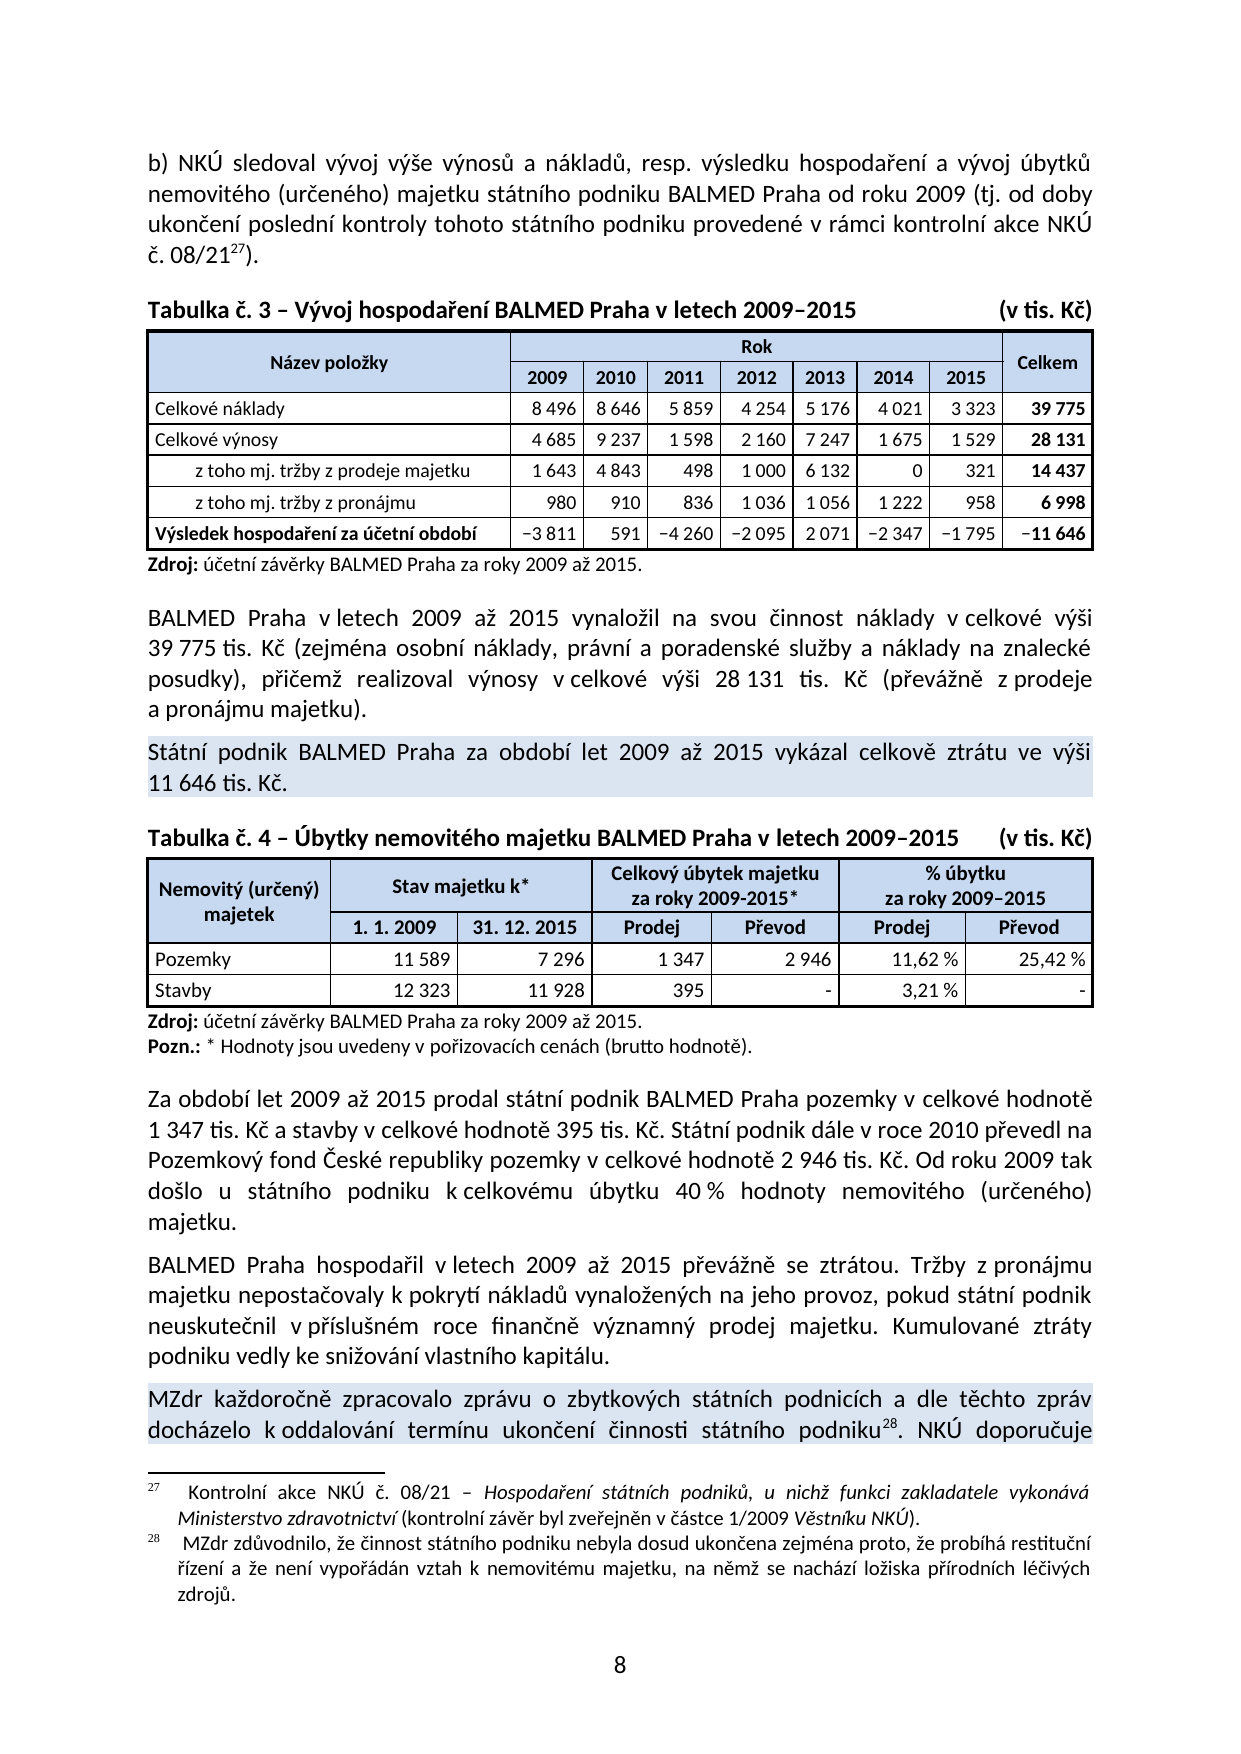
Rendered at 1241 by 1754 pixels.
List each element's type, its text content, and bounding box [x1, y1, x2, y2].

table_cell −1 795 [930, 518, 1002, 548]
table_cell 4 685 [511, 425, 583, 454]
table_cell 12 323 [331, 975, 457, 1005]
text BALMED Praha hospodařil v letech 2009 až 2015 převážně se ztrátou. Tržby z pronájmu majetku nepostačovaly k pokrytí nákladů vynaložených na jeho provoz, pokud státní podnik neuskutečnil v příslušném roce finančně významný prodej majetku. Kumulované ztráty podniku vedly ke snižování vlastního kapitálu. [148, 1249, 1093, 1371]
table_header Celkem [1003, 333, 1091, 392]
table_cell 1 222 [858, 487, 929, 517]
table_cell −11 646 [1003, 518, 1091, 548]
table_cell 1 598 [648, 425, 720, 454]
table_cell 591 [584, 518, 647, 548]
table_cell 31. 12. 2015 [458, 913, 591, 942]
table_cell 2012 [721, 362, 792, 392]
table_cell 1 675 [858, 425, 929, 454]
table_cell 2011 [648, 362, 720, 392]
table_cell 11 928 [458, 975, 591, 1005]
text b) NKÚ sledoval vývoj výše výnosů a nákladů, resp. výsledku hospodaření a vývoj úbytků nemovitého (určeného) majetku státního podniku BALMED Praha od roku 2009 (tj. od doby ukončení poslední kontroly tohoto státního podniku provedené v rámci kontrolní akce NKÚ č. 08/21). [148, 148, 1093, 270]
table_cell Celkové výnosy [149, 425, 510, 454]
text Státní podnik BALMED Praha za období let 2009 až 2015 vykázal celkově ztrátu ve výši 11 646 tis. Kč. [148, 736, 1093, 797]
table_cell 498 [648, 456, 720, 486]
table_cell 2009 [511, 362, 583, 392]
table_cell Celkové náklady [149, 393, 510, 423]
table_cell 1 000 [721, 456, 792, 486]
text Zdroj: účetní závěrky BALMED Praha za roky 2009 až 2015. [148, 1008, 1093, 1033]
table_cell z toho mj. tržby z prodeje majetku [149, 456, 510, 486]
table_cell 9 237 [584, 425, 647, 454]
table_cell 7 296 [458, 944, 591, 973]
table_cell 11 589 [331, 944, 457, 973]
table_cell 4 843 [584, 456, 647, 486]
table_cell Převod [966, 913, 1091, 942]
table_cell Převod [712, 913, 838, 942]
table_cell Stavby [149, 975, 330, 1005]
table_cell 836 [648, 487, 720, 517]
table_cell 3 323 [930, 393, 1002, 423]
table_cell −3 811 [511, 518, 583, 548]
text Tabulka č. 3 – Vývoj hospodaření BALMED Praha v letech 2009–2015 (v tis. Kč) [148, 295, 1093, 325]
table_cell 321 [930, 456, 1002, 486]
table_cell 4 254 [721, 393, 792, 423]
table_cell 2 071 [794, 518, 856, 548]
table_header Celkový úbytek majetku za roky 2009-2015* [593, 860, 838, 911]
table_cell 6 998 [1003, 487, 1091, 517]
table_cell - [712, 975, 838, 1005]
table_cell 2015 [930, 362, 1002, 392]
table_cell 11,62 % [840, 944, 965, 973]
table_cell 958 [930, 487, 1002, 517]
table_cell 25,42 % [966, 944, 1091, 973]
table_cell 8 646 [584, 393, 647, 423]
table_cell 395 [593, 975, 711, 1005]
table_header % úbytku za roky 2009–2015 [840, 860, 1091, 911]
text BALMED Praha v letech 2009 až 2015 vynaložil na svou činnost náklady v celkové výši 39 775 tis. Kč (zejména osobní náklady, právní a poradenské služby a náklady na znalecké posudky), přičemž realizoval výnosy v celkové výši 28 131 tis. Kč (převážně z prodeje a pronájmu majetku). [148, 602, 1093, 724]
table_header Rok [511, 333, 1002, 361]
table_cell Prodej [840, 913, 965, 942]
table_cell 2 946 [712, 944, 838, 973]
table_cell 910 [584, 487, 647, 517]
table_cell 1 056 [794, 487, 856, 517]
table_cell Pozemky [149, 944, 330, 973]
table_cell −2 095 [721, 518, 792, 548]
table_cell - [966, 975, 1091, 1005]
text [148, 1383, 1093, 1444]
table_cell 2013 [794, 362, 856, 392]
table_cell 6 132 [794, 456, 856, 486]
table_cell 3,21 % [840, 975, 965, 1005]
text Zdroj: účetní závěrky BALMED Praha za roky 2009 až 2015. [148, 551, 1093, 577]
table_cell 5 859 [648, 393, 720, 423]
text Za období let 2009 až 2015 prodal státní podnik BALMED Praha pozemky v celkové hodnotě 1 347 tis. Kč a stavby v celkové hodnotě 395 tis. Kč. Státní podnik dále v roce 2010 převedl na Pozemkový fond České republiky pozemky v celkové hodnotě 2 946 tis. Kč. Od roku 2009 tak došlo u státního podniku k celkovému úbytku 40 % hodnoty nemovitého (určeného) majetku. [148, 1084, 1093, 1236]
table_header Název položky [149, 333, 510, 392]
table_cell 7 247 [794, 425, 856, 454]
text Pozn.: * Hodnoty jsou uvedeny v pořizovacích cenách (brutto hodnotě). [148, 1033, 1093, 1059]
table_cell 2010 [584, 362, 647, 392]
table_cell 2014 [858, 362, 929, 392]
table_cell z toho mj. tržby z pronájmu [149, 487, 510, 517]
table_cell 8 496 [511, 393, 583, 423]
table_cell 2 160 [721, 425, 792, 454]
table_cell 14 437 [1003, 456, 1091, 486]
text Tabulka č. 4 – Úbytky nemovitého majetku BALMED Praha v letech 2009–2015 (v tis. Kč) [148, 822, 1093, 853]
table_cell Prodej [593, 913, 711, 942]
table_cell 28 131 [1003, 425, 1091, 454]
table_cell 5 176 [794, 393, 856, 423]
table_header Nemovitý (určený) majetek [149, 860, 330, 942]
table_cell −2 347 [858, 518, 929, 548]
table_header Stav majetku k* [331, 860, 591, 911]
table_cell 1 643 [511, 456, 583, 486]
table_cell 980 [511, 487, 583, 517]
table_cell 1 036 [721, 487, 792, 517]
table_cell 1 529 [930, 425, 1002, 454]
table_cell Výsledek hospodaření za účetní období [149, 518, 510, 548]
table_cell 39 775 [1003, 393, 1091, 423]
table_cell 1 347 [593, 944, 711, 973]
table_cell 1. 1. 2009 [331, 913, 457, 942]
table_cell 4 021 [858, 393, 929, 423]
table_cell −4 260 [648, 518, 720, 548]
table_cell 0 [858, 456, 929, 486]
